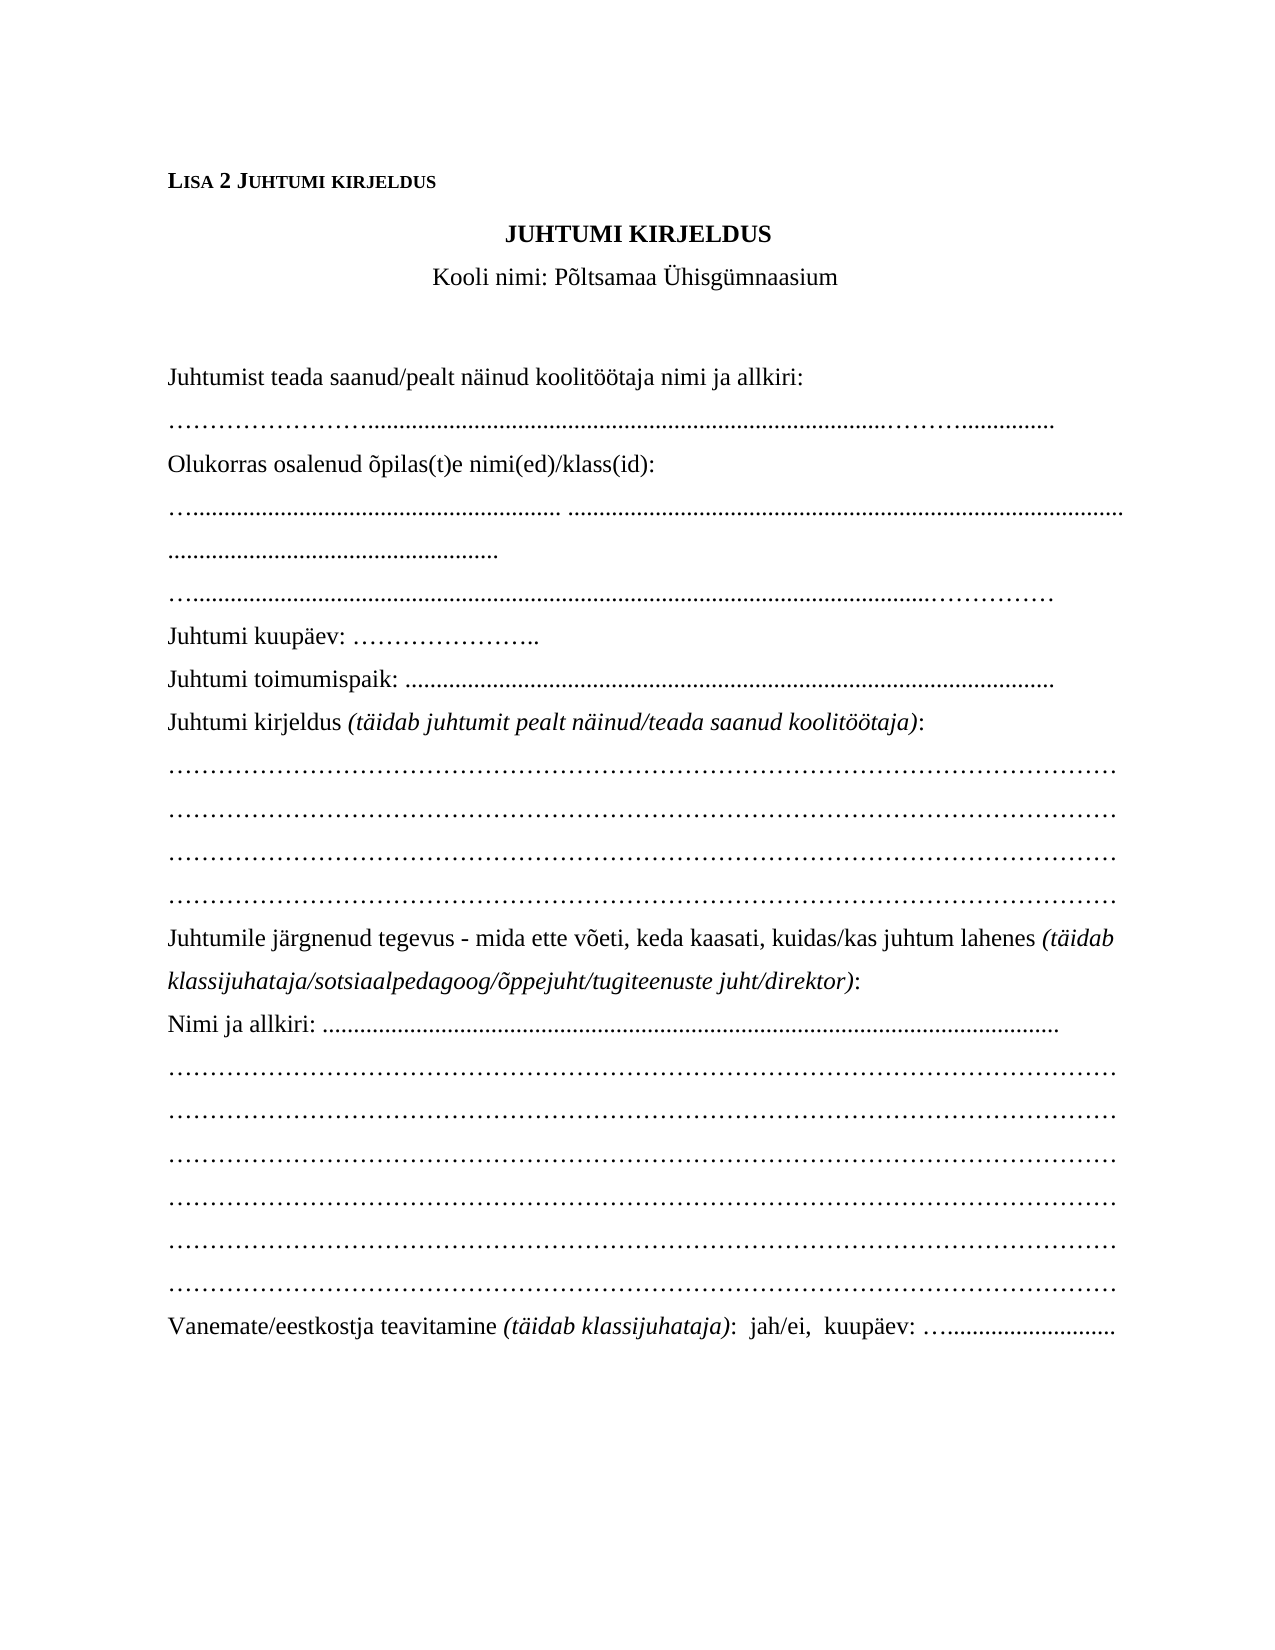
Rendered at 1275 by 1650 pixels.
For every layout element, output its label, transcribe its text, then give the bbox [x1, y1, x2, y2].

text Olukorras osalenud õpilas(t)e nimi(ed)/klass(id): …........................................................... .............................................................................................................................................. …......................................................................................................................…………… [167, 449, 1125, 607]
text Juhtumist teada saanud/pealt näinud koolitöötaja nimi ja allkiri: [167, 362, 1125, 391]
text Juhtumi kuupäev: ………………….. [167, 621, 1125, 650]
text ……………………...................................................................................………............... [167, 406, 1125, 434]
text Juhtumi toimumispaik: ........................................................................................................ [167, 664, 1125, 693]
text Juhtumi kirjeldus (täidab juhtumit pealt näinud/teada saanud koolitöötaja): …………………………………………………………………………………………………………………………………………………………………………………………………………………………………………………………………………………………………………………………………………………………………………………………………………………… [167, 707, 1125, 909]
text Nimi ja allkiri: ...................................................................................................................... [167, 1009, 1125, 1038]
text Juhtumile järgnenud tegevus - mida ette võeti, keda kaasati, kuidas/kas juhtum lahenes (täidab klassijuhataja/sotsiaalpedagoog/õppejuht/tugiteenuste juht/direktor): [167, 923, 1125, 995]
text ……………………………………………………………………………………………………………………………………………………………………………………………………………………………………………………………………………………………………………………………………………………………………………………………………………………………………………………………………………………………………………………………………………………………………………………………………………………………… [167, 1052, 1125, 1297]
text JUHTUMI KIRJELDUS [152, 219, 1125, 247]
subtitle Lisa 2 Juhtumi kirjeldus [168, 167, 1125, 193]
text Vanemate/eestkostja teavitamine (täidab klassijuhataja): jah/ei, kuupäev: …........................... [167, 1311, 1125, 1340]
text Kooli nimi: Põltsamaa Ühisgümnaasium [152, 262, 1125, 291]
